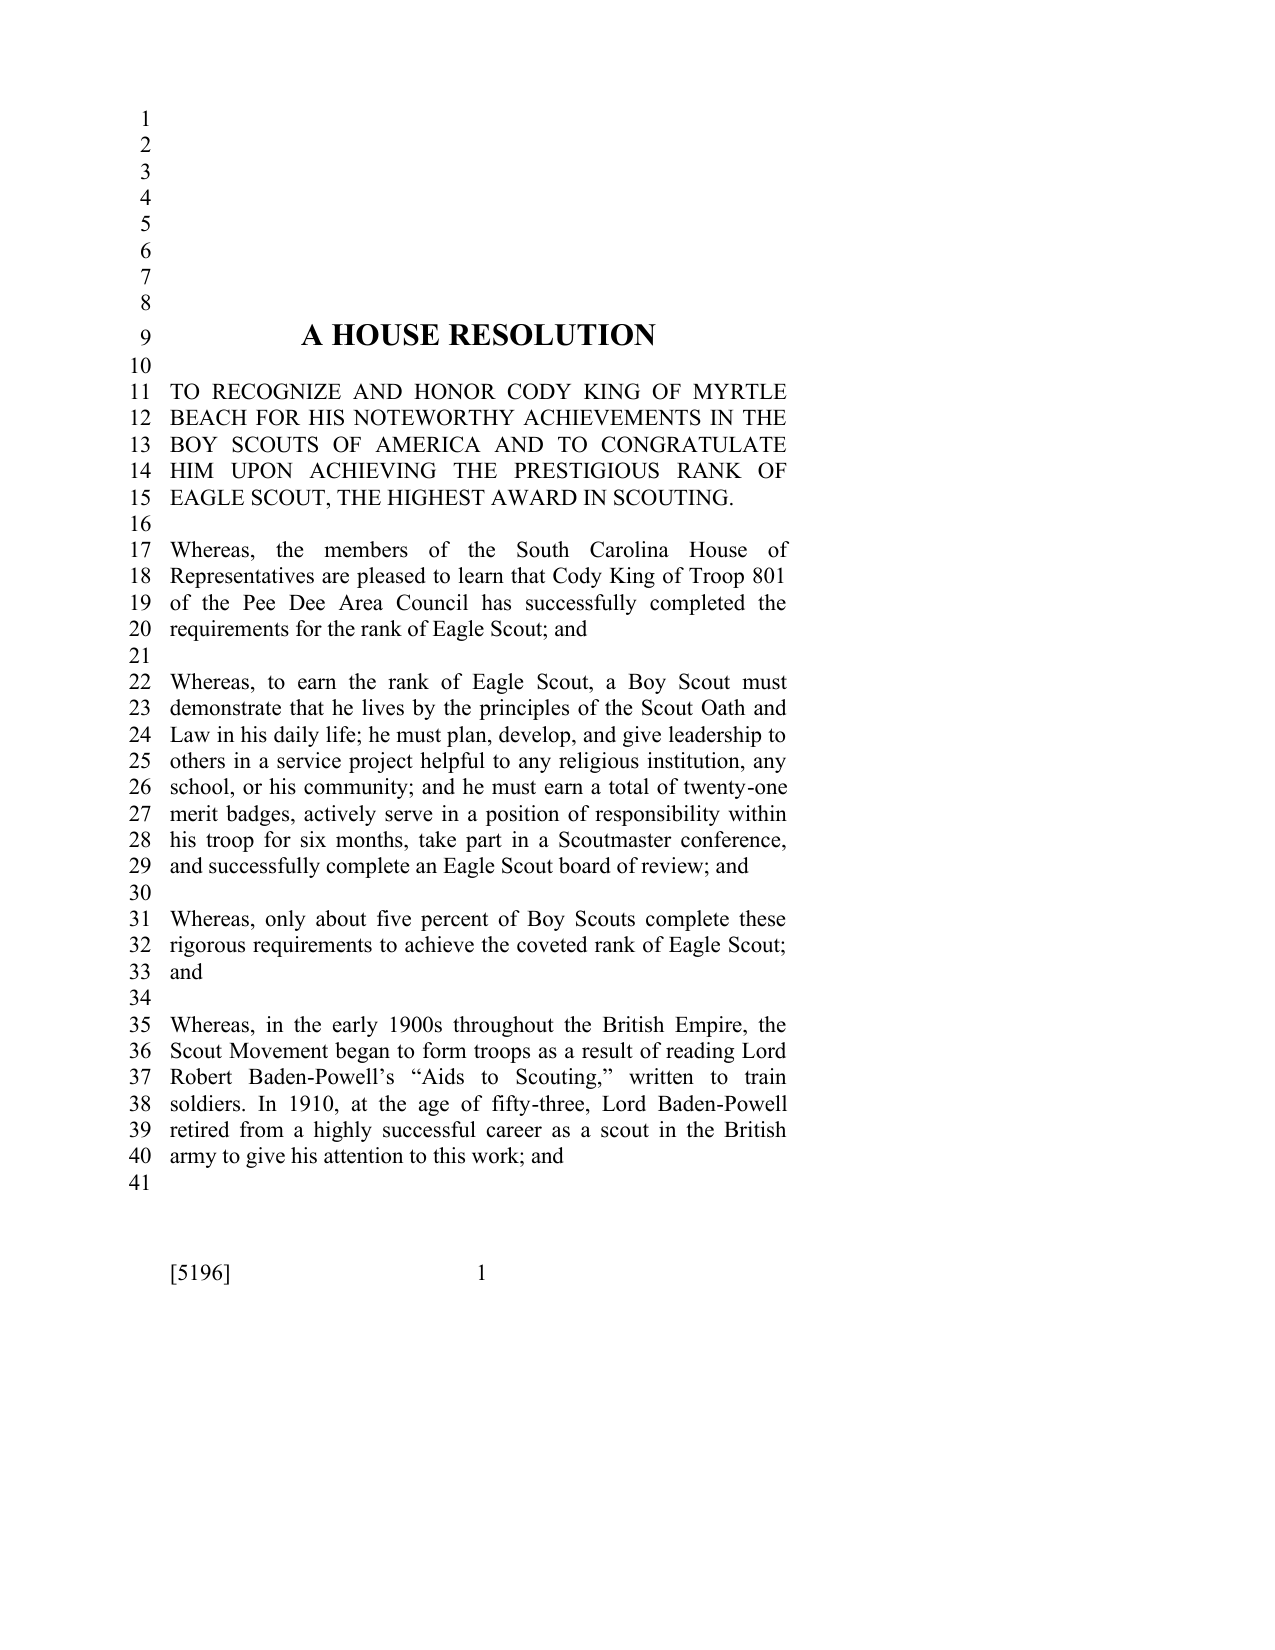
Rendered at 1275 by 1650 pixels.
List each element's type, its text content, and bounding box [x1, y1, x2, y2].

text TO RECOGNIZE AND HONOR CODY KING OF MYRTLE BEACH FOR HIS NOTEWORTHY ACHIEVEMENTS IN THE BOY SCOUTS OF AMERICA AND TO CONGRATULATE HIM UPON ACHIEVING THE PRESTIGIOUS RANK OF EAGLE SCOUT, THE HIGHEST AWARD IN SCOUTING. [169, 378, 787, 510]
text Whereas, in the early 1900s throughout the British Empire, the Scout Movement began to form troops as a result of reading Lord Robert Baden-Powell’s “Aids to Scouting,” written to train soldiers. In 1910, at the age of fifty-three, Lord Baden-Powell retired from a highly successful career as a scout in the British army to give his attention to this work; and [169, 1011, 787, 1169]
text Whereas, to earn the rank of Eagle Scout, a Boy Scout must demonstrate that he lives by the principles of the Scout Oath and Law in his daily life; he must plan, develop, and give leadership to others in a service project helpful to any religious institution, any school, or his community; and he must earn a total of twenty-one merit badges, actively serve in a position of responsibility within his troop for six months, take part in a Scoutmaster conference, and successfully complete an Eagle Scout board of review; and [169, 668, 787, 879]
text Whereas, the members of the South Carolina House of Representatives are pleased to learn that Cody King of Troop 801 of the Pee Dee Area Council has successfully completed the requirements for the rank of Eagle Scout; and [169, 536, 787, 642]
text Whereas, only about five percent of Boy Scouts complete these rigorous requirements to achieve the coveted rank of Eagle Scout; and [169, 905, 787, 984]
text A HOUSE RESOLUTION [169, 316, 787, 352]
